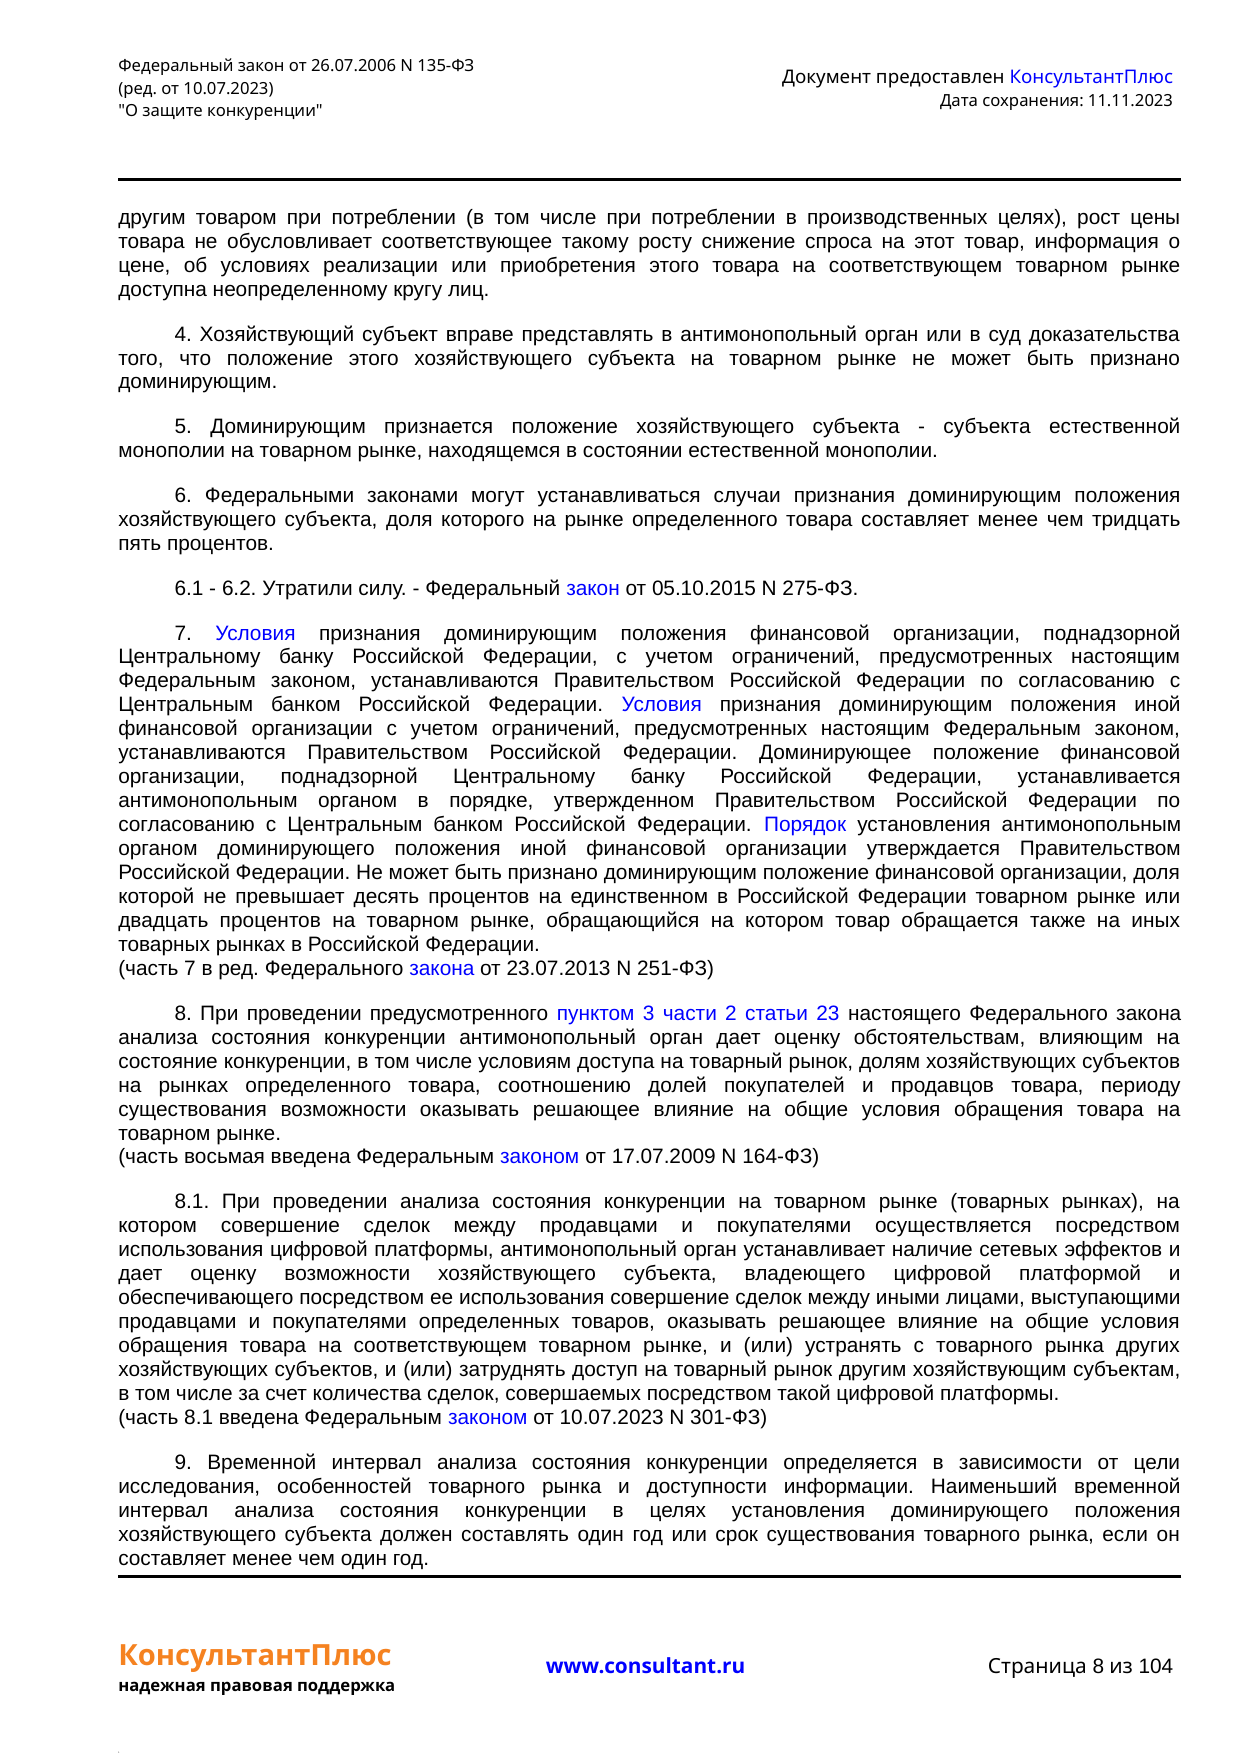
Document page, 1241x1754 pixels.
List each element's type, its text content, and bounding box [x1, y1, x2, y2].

text 4. Хозяйствующий субъект вправе представлять в антимонопольный орган или в суд доказательства того, что положение этого хозяйствующего субъекта на товарном рынке не может быть признано доминирующим. [118, 321, 1181, 393]
text (часть восьмая введена Федеральным законом от 17.07.2009 N 164-ФЗ) [118, 1144, 1181, 1168]
text 7. Условия признания доминирующим положения финансовой организации, поднадзорной Центральному банку Российской Федерации, с учетом ограничений, предусмотренных настоящим Федеральным законом, устанавливаются Правительством Российской Федерации по согласованию с Центральным банком Российской Федерации. Условия признания доминирующим положения иной финансовой организации с учетом ограничений, предусмотренных настоящим Федеральным законом, устанавливаются Правительством Российской Федерации. Доминирующее положение финансовой организации, поднадзорной Центральному банку Российской Федерации, устанавливается антимонопольным органом в порядке, утвержденном Правительством Российской Федерации по согласованию с Центральным банком Российской Федерации. Порядок установления антимонопольным органом доминирующего положения иной финансовой организации утверждается Правительством Российской Федерации. Не может быть признано доминирующим положение финансовой организации, доля которой не превышает десять процентов на единственном в Российской Федерации товарном рынке или двадцать процентов на товарном рынке, обращающийся на котором товар обращается также на иных товарных рынках в Российской Федерации. [118, 620, 1181, 956]
text 5. Доминирующим признается положение хозяйствующего субъекта - субъекта естественной монополии на товарном рынке, находящемся в состоянии естественной монополии. [118, 414, 1181, 462]
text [118, 205, 1181, 301]
text 6.1 - 6.2. Утратили силу. - Федеральный закон от 05.10.2015 N 275-ФЗ. [118, 576, 1181, 599]
text 9. Временной интервал анализа состояния конкуренции определяется в зависимости от цели исследования, особенностей товарного рынка и доступности информации. Наименьший временной интервал анализа состояния конкуренции в целях установления доминирующего положения хозяйствующего субъекта должен составлять один год или срок существования товарного рынка, если он составляет менее чем один год. [118, 1449, 1181, 1569]
text 8. При проведении предусмотренного пунктом 3 части 2 статьи 23 настоящего Федерального закона анализа состояния конкуренции антимонопольный орган дает оценку обстоятельствам, влияющим на состояние конкуренции, в том числе условиям доступа на товарный рынок, долям хозяйствующих субъектов на рынках определенного товара, соотношению долей покупателей и продавцов товара, периоду существования возможности оказывать решающее влияние на общие условия обращения товара на товарном рынке. [118, 1001, 1181, 1144]
text (часть 7 в ред. Федерального закона от 23.07.2013 N 251-ФЗ) [118, 956, 1181, 980]
text 6. Федеральными законами могут устанавливаться случаи признания доминирующим положения хозяйствующего субъекта, доля которого на рынке определенного товара составляет менее чем тридцать пять процентов. [118, 483, 1181, 555]
text (часть 8.1 введена Федеральным законом от 10.07.2023 N 301-ФЗ) [118, 1405, 1181, 1429]
text 8.1. При проведении анализа состояния конкуренции на товарном рынке (товарных рынках), на котором совершение сделок между продавцами и покупателями осуществляется посредством использования цифровой платформы, антимонопольный орган устанавливает наличие сетевых эффектов и дает оценку возможности хозяйствующего субъекта, владеющего цифровой платформой и обеспечивающего посредством ее использования совершение сделок между иными лицами, выступающими продавцами и покупателями определенных товаров, оказывать решающее влияние на общие условия обращения товара на соответствующем товарном рынке, и (или) устранять с товарного рынка других хозяйствующих субъектов, и (или) затруднять доступ на товарный рынок другим хозяйствующим субъектам, в том числе за счет количества сделок, совершаемых посредством такой цифровой платформы. [118, 1189, 1181, 1405]
